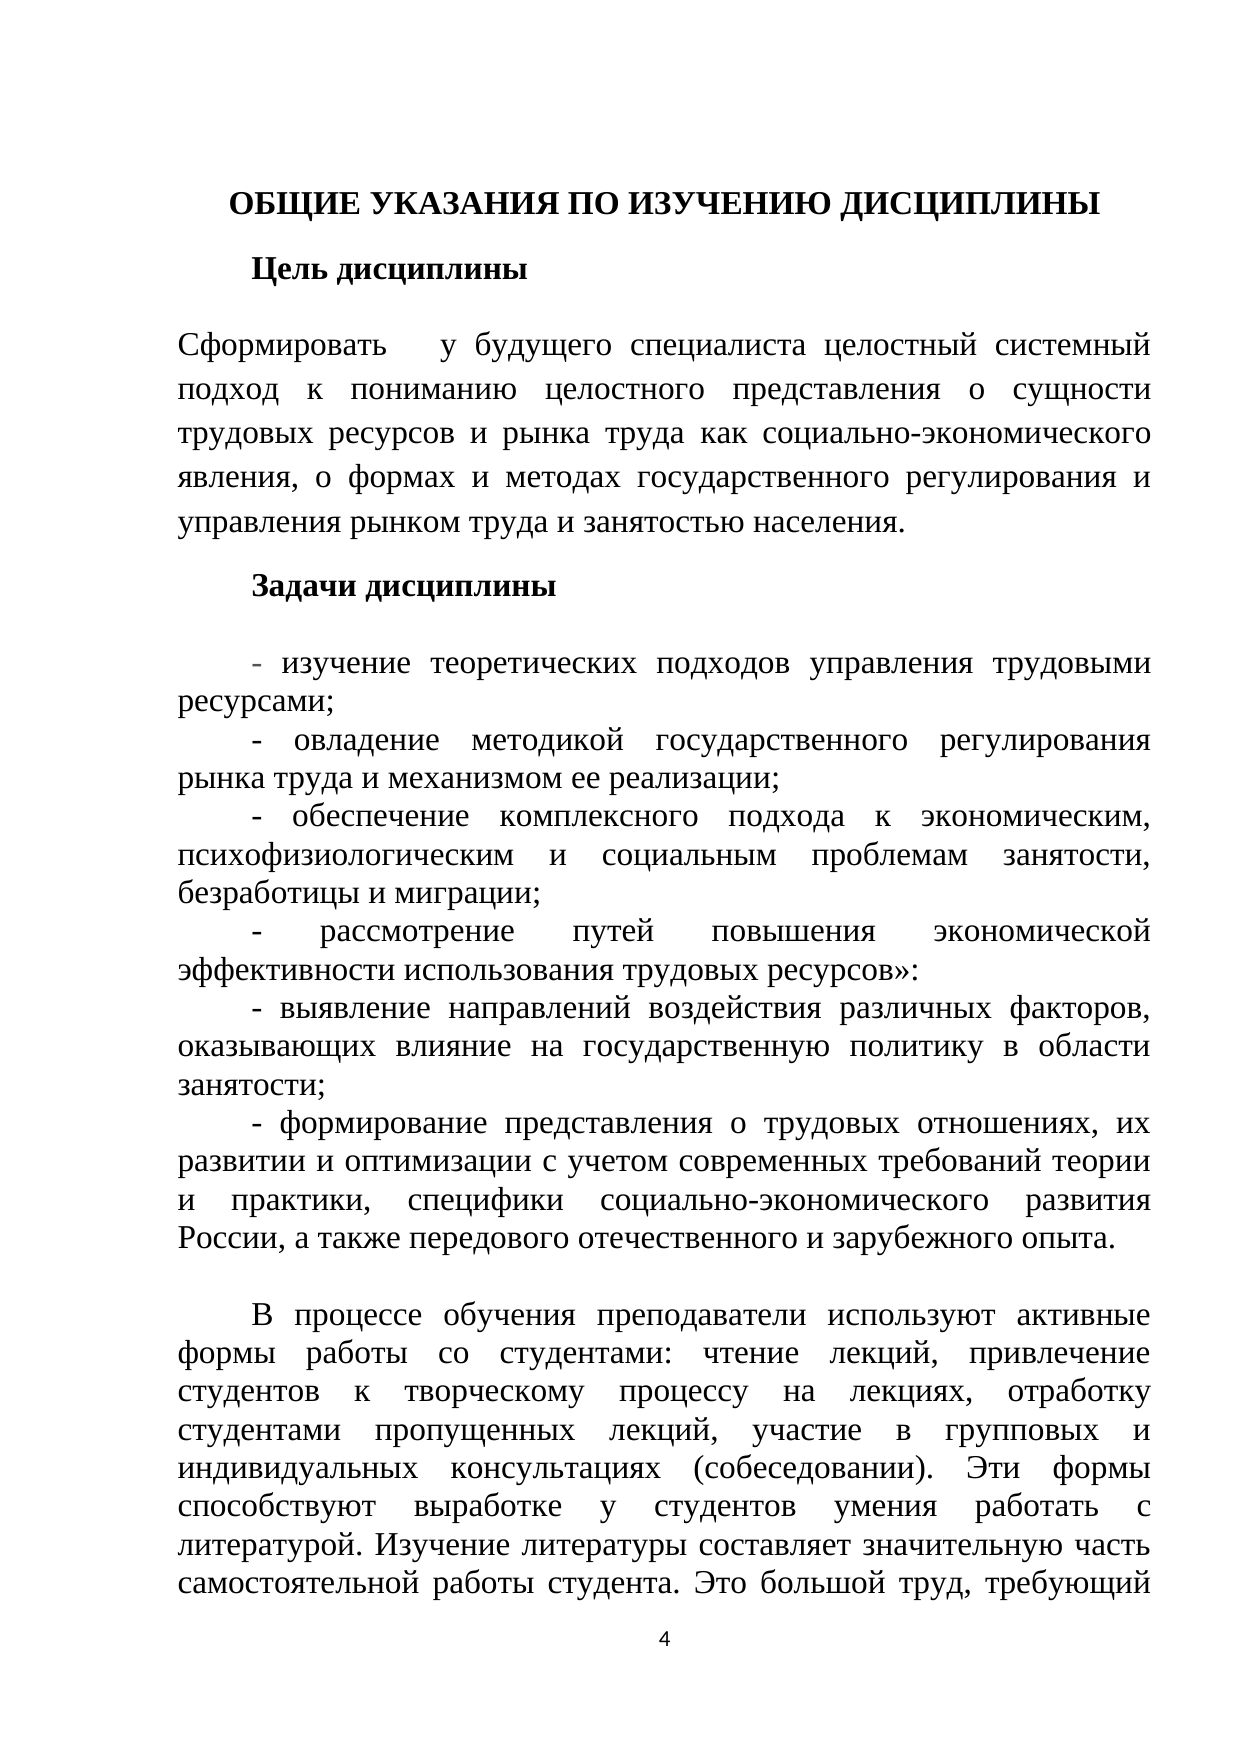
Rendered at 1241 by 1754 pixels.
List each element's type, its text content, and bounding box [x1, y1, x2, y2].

text Цель дисциплины [177, 248, 1152, 286]
text Задачи дисциплины [177, 566, 1152, 604]
text - обеспечение комплексного подхода к экономическим, психофизиологическим и социальным проблемам занятости, безработицы и миграции; [177, 796, 1152, 911]
text Сформировать у будущего специалиста целостный системный подход к пониманию целостного представления о сущности трудовых ресурсов и рынка труда как социально-экономического явления, о формах и методах государственного регулирования и управления рынком труда и занятостью населения. [177, 324, 1152, 539]
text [177, 1294, 1152, 1601]
text - формирование представления о трудовых отношениях, их развитии и оптимизации с учетом современных требований теории и практики, специфики социально-экономического развития России, а также передового отечественного и зарубежного опыта. [177, 1102, 1152, 1256]
text - овладение методикой государственного регулирования рынка труда и механизмом ее реализации; [177, 719, 1152, 796]
text - выявление направлений воздействия различных факторов, оказывающих влияние на государственную политику в области занятости; [177, 987, 1152, 1102]
text - изучение теоретических подходов управления трудовыми ресурсами; [177, 642, 1152, 719]
text - рассмотрение путей повышения экономической эффективности использования трудовых ресурсов»: [177, 911, 1152, 987]
text ОБЩИЕ УКАЗАНИЯ ПО ИЗУЧЕНИЮ ДИСЦИПЛИНЫ [177, 183, 1152, 221]
